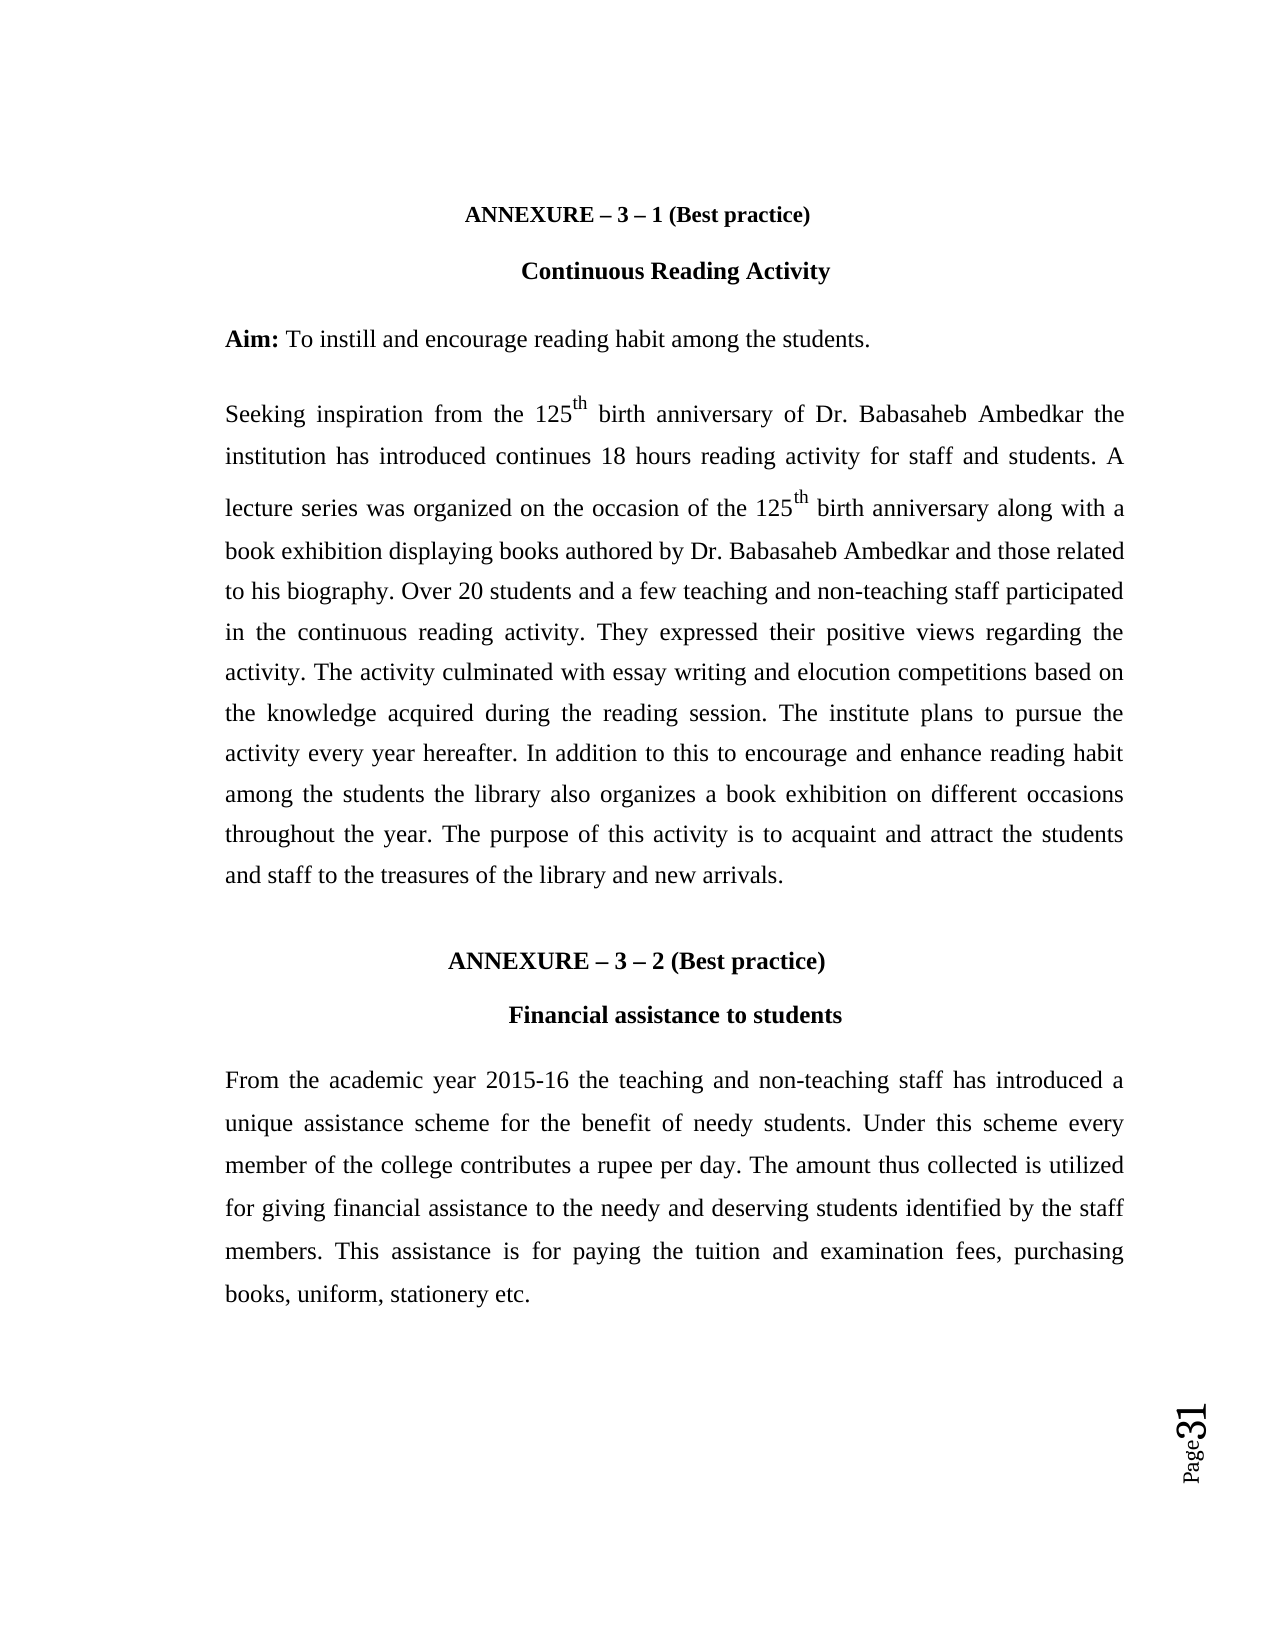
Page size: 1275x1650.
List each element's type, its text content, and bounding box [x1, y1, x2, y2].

text Seeking inspiration from the 125th birth anniversary of Dr. Babasaheb Ambedkar the institution has introduced continues 18 hours reading activity for staff and students. A lecture series was organized on the occasion of the 125th birth anniversary along with a book exhibition displaying books authored by Dr. Babasaheb Ambedkar and those related to his biography. Over 20 students and a few teaching and non-teaching staff participated in the continuous reading activity. They expressed their positive views regarding the activity. The activity culminated with essay writing and elocution competitions based on the knowledge acquired during the reading session. The institute plans to pursue the activity every year hereafter. In addition to this to encourage and enhance reading habit among the students the library also organizes a book exhibition on different occasions throughout the year. The purpose of this activity is to acquaint and attract the students and staff to the treasures of the library and new arrivals. [225, 391, 1125, 889]
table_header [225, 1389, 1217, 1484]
text ANNEXURE – 3 – 2 (Best practice) [448, 946, 1217, 975]
text Financial assistance to students [508, 1000, 1217, 1029]
text ANNEXURE – 3 – 1 (Best practice) [464, 201, 1217, 227]
text Aim: To instill and encourage reading habit among the students. [225, 324, 1217, 352]
text Continuous Reading Activity [521, 256, 1217, 285]
text From the academic year 2015-16 the teaching and non-teaching staff has introduced a unique assistance scheme for the benefit of needy students. Under this scheme every member of the college contributes a rupee per day. The amount thus collected is utilized for giving financial assistance to the needy and deserving students identified by the staff members. This assistance is for paying the tuition and examination fees, purchasing books, uniform, stationery etc. [225, 1065, 1125, 1308]
